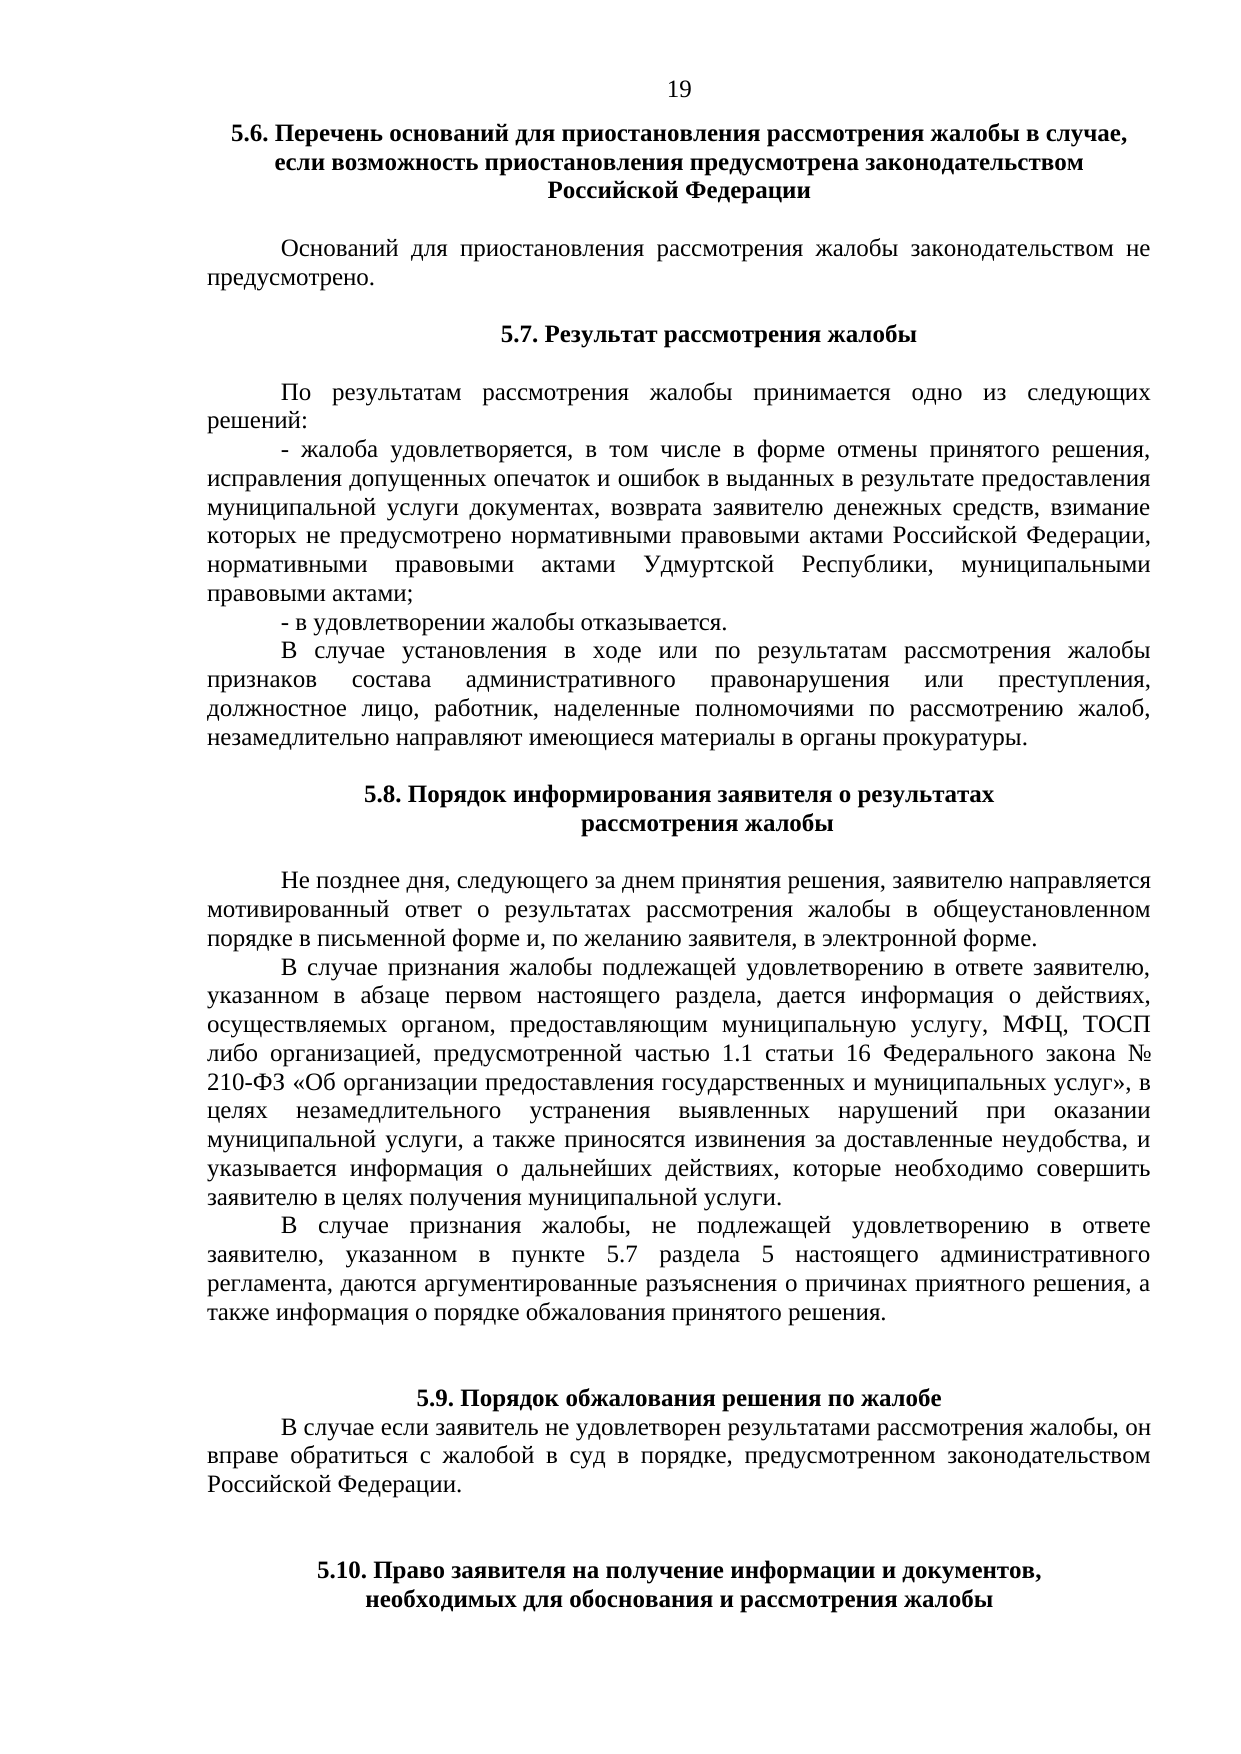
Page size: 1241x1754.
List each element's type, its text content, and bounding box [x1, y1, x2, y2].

text В случае признания жалобы, не подлежащей удовлетворению в ответе заявителю, указанном в пункте 5.7 раздела 5 настоящего административного регламента, даются аргументированные разъяснения о причинах приятного решения, а также информация о порядке обжалования принятого решения. [207, 1211, 1152, 1326]
text 5.9. Порядок обжалования решения по жалобе [207, 1383, 1152, 1412]
text По результатам рассмотрения жалобы принимается одно из следующих решений: [207, 377, 1152, 434]
text 5.7. Результат рассмотрения жалобы [207, 319, 1152, 348]
text Не позднее дня, следующего за днем принятия решения, заявителю направляется мотивированный ответ о результатах рассмотрения жалобы в общеустановленном порядке в письменной форме и, по желанию заявителя, в электронной форме. [207, 866, 1152, 952]
text В случае признания жалобы подлежащей удовлетворению в ответе заявителю, указанном в абзаце первом настоящего раздела, дается информация о действиях, осуществляемых органом, предоставляющим муниципальную услугу, МФЦ, ТОСП либо организацией, предусмотренной частью 1.1 статьи 16 Федерального закона № 210-ФЗ «Об организации предоставления государственных и муниципальных услуг», в целях незамедлительного устранения выявленных нарушений при оказании муниципальной услуги, а также приносятся извинения за доставленные неудобства, и указывается информация о дальнейших действиях, которые необходимо совершить заявителю в целях получения муниципальной услуги. [207, 952, 1152, 1211]
text - жалоба удовлетворяется, в том числе в форме отмены принятого решения, исправления допущенных опечаток и ошибок в выданных в результате предоставления муниципальной услуги документах, возврата заявителю денежных средств, взимание которых не предусмотрено нормативными правовыми актами Российской Федерации, нормативными правовыми актами Удмуртской Республики, муниципальными правовыми актами; [207, 434, 1152, 607]
text - в удовлетворении жалобы отказывается. [207, 607, 1152, 636]
text 5.6. Перечень оснований для приостановления рассмотрения жалобы в случае, если возможность приостановления предусмотрена законодательством Российской Федерации [207, 118, 1152, 204]
text необходимых для обоснования и рассмотрения жалобы [207, 1584, 1152, 1613]
text В случае если заявитель не удовлетворен результатами рассмотрения жалобы, он вправе обратиться с жалобой в суд в порядке, предусмотренном законодательством Российской Федерации. [207, 1412, 1152, 1498]
text 5.8. Порядок информирования заявителя о результатах [207, 779, 1152, 808]
text Оснований для приостановления рассмотрения жалобы законодательством не предусмотрено. [207, 233, 1152, 291]
text 5.10. Право заявителя на получение информации и документов, [207, 1556, 1152, 1584]
text рассмотрения жалобы [207, 808, 1152, 837]
text В случае установления в ходе или по результатам рассмотрения жалобы признаков состава административного правонарушения или преступления, должностное лицо, работник, наделенные полномочиями по рассмотрению жалоб, незамедлительно направляют имеющиеся материалы в органы прокуратуры. [207, 636, 1152, 751]
